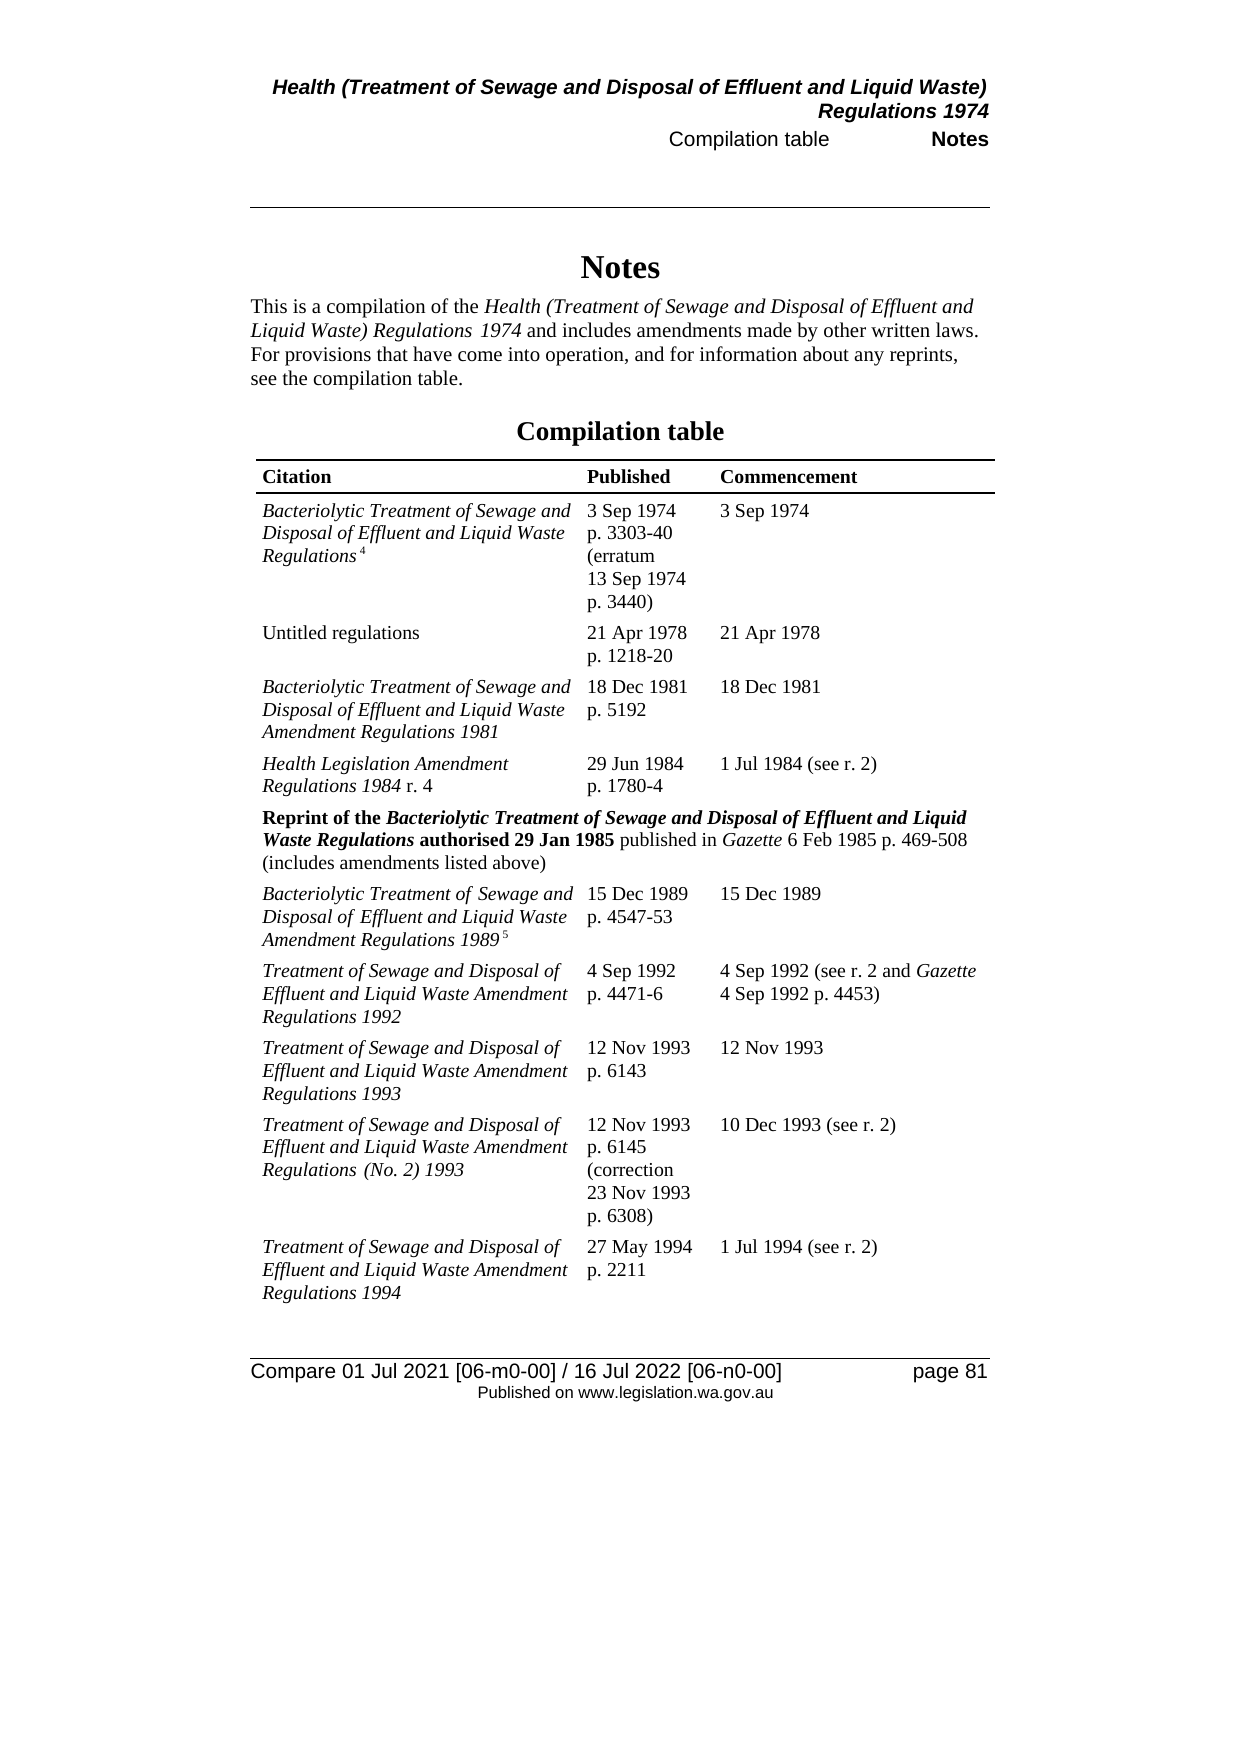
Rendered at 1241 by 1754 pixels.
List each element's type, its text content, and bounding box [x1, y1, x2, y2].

table_cell Bacteriolytic Treatment of Sewage and Disposal of Effluent and Liquid Waste Amendment Regulations 1989 5 [256, 878, 581, 955]
table_cell 21 Apr 1978 [714, 617, 994, 671]
table_cell Reprint of the Bacteriolytic Treatment of Sewage and Disposal of Effluent and Liquid Waste Regulations authorised 29 Jan 1985 published in Gazette 6 Feb 1985 p. 469-508 (includes amendments listed above) [256, 801, 994, 878]
text This is a compilation of the Health (Treatment of Sewage and Disposal of Effluent and Liquid Waste) Regulations 1974 and includes amendments made by other written laws. For provisions that have come into operation, and for information about any reprints, see the compilation table. [250, 294, 990, 390]
table_header Commencement [714, 461, 994, 492]
table_cell 15 Dec 1989 [714, 878, 994, 955]
table_cell 18 Dec 1981 p. 5192 [581, 671, 714, 747]
table_cell Bacteriolytic Treatment of Sewage and Disposal of Effluent and Liquid Waste Regulations 4 [256, 494, 581, 617]
subtitle Compilation table [250, 415, 990, 447]
table_cell 4 Sep 1992 (see r. 2 and Gazette 4 Sep 1992 p. 4453) [714, 955, 994, 1032]
table_cell 1 Jul 1994 (see r. 2) [714, 1231, 994, 1308]
table_cell 4 Sep 1992 p. 4471-6 [581, 955, 714, 1032]
table_cell Treatment of Sewage and Disposal of Effluent and Liquid Waste Amendment Regulations 1993 [256, 1032, 581, 1108]
table_cell 3 Sep 1974 p. 3303-40 (erratum 13 Sep 1974 p. 3440) [581, 494, 714, 617]
table_cell 1 Jul 1984 (see r. 2) [714, 748, 994, 801]
table_cell 18 Dec 1981 [714, 671, 994, 747]
subtitle Notes [250, 247, 990, 286]
table_cell Untitled regulations [256, 617, 581, 671]
table_cell Treatment of Sewage and Disposal of Effluent and Liquid Waste Amendment Regulations 1992 [256, 955, 581, 1032]
table_cell Bacteriolytic Treatment of Sewage and Disposal of Effluent and Liquid Waste Amendment Regulations 1981 [256, 671, 581, 747]
table_cell 3 Sep 1974 [714, 494, 994, 617]
table_cell 12 Nov 1993 p. 6145 (correction 23 Nov 1993 p. 6308) [581, 1109, 714, 1231]
table_cell Treatment of Sewage and Disposal of Effluent and Liquid Waste Amendment Regulations (No. 2) 1993 [256, 1109, 581, 1231]
table_cell 27 May 1994 p. 2211 [581, 1231, 714, 1308]
table_cell 10 Dec 1993 (see r. 2) [714, 1109, 994, 1231]
table_header Citation [256, 461, 581, 492]
table_cell Treatment of Sewage and Disposal of Effluent and Liquid Waste Amendment Regulations 1994 [256, 1231, 581, 1308]
table_cell 12 Nov 1993 [714, 1032, 994, 1108]
table_cell 29 Jun 1984 p. 1780-4 [581, 748, 714, 801]
table_header Published [581, 461, 714, 492]
table_cell 21 Apr 1978 p. 1218-20 [581, 617, 714, 671]
table_cell 12 Nov 1993 p. 6143 [581, 1032, 714, 1108]
table_cell Health Legislation Amendment Regulations 1984 r. 4 [256, 748, 581, 801]
table_cell 15 Dec 1989 p. 4547-53 [581, 878, 714, 955]
